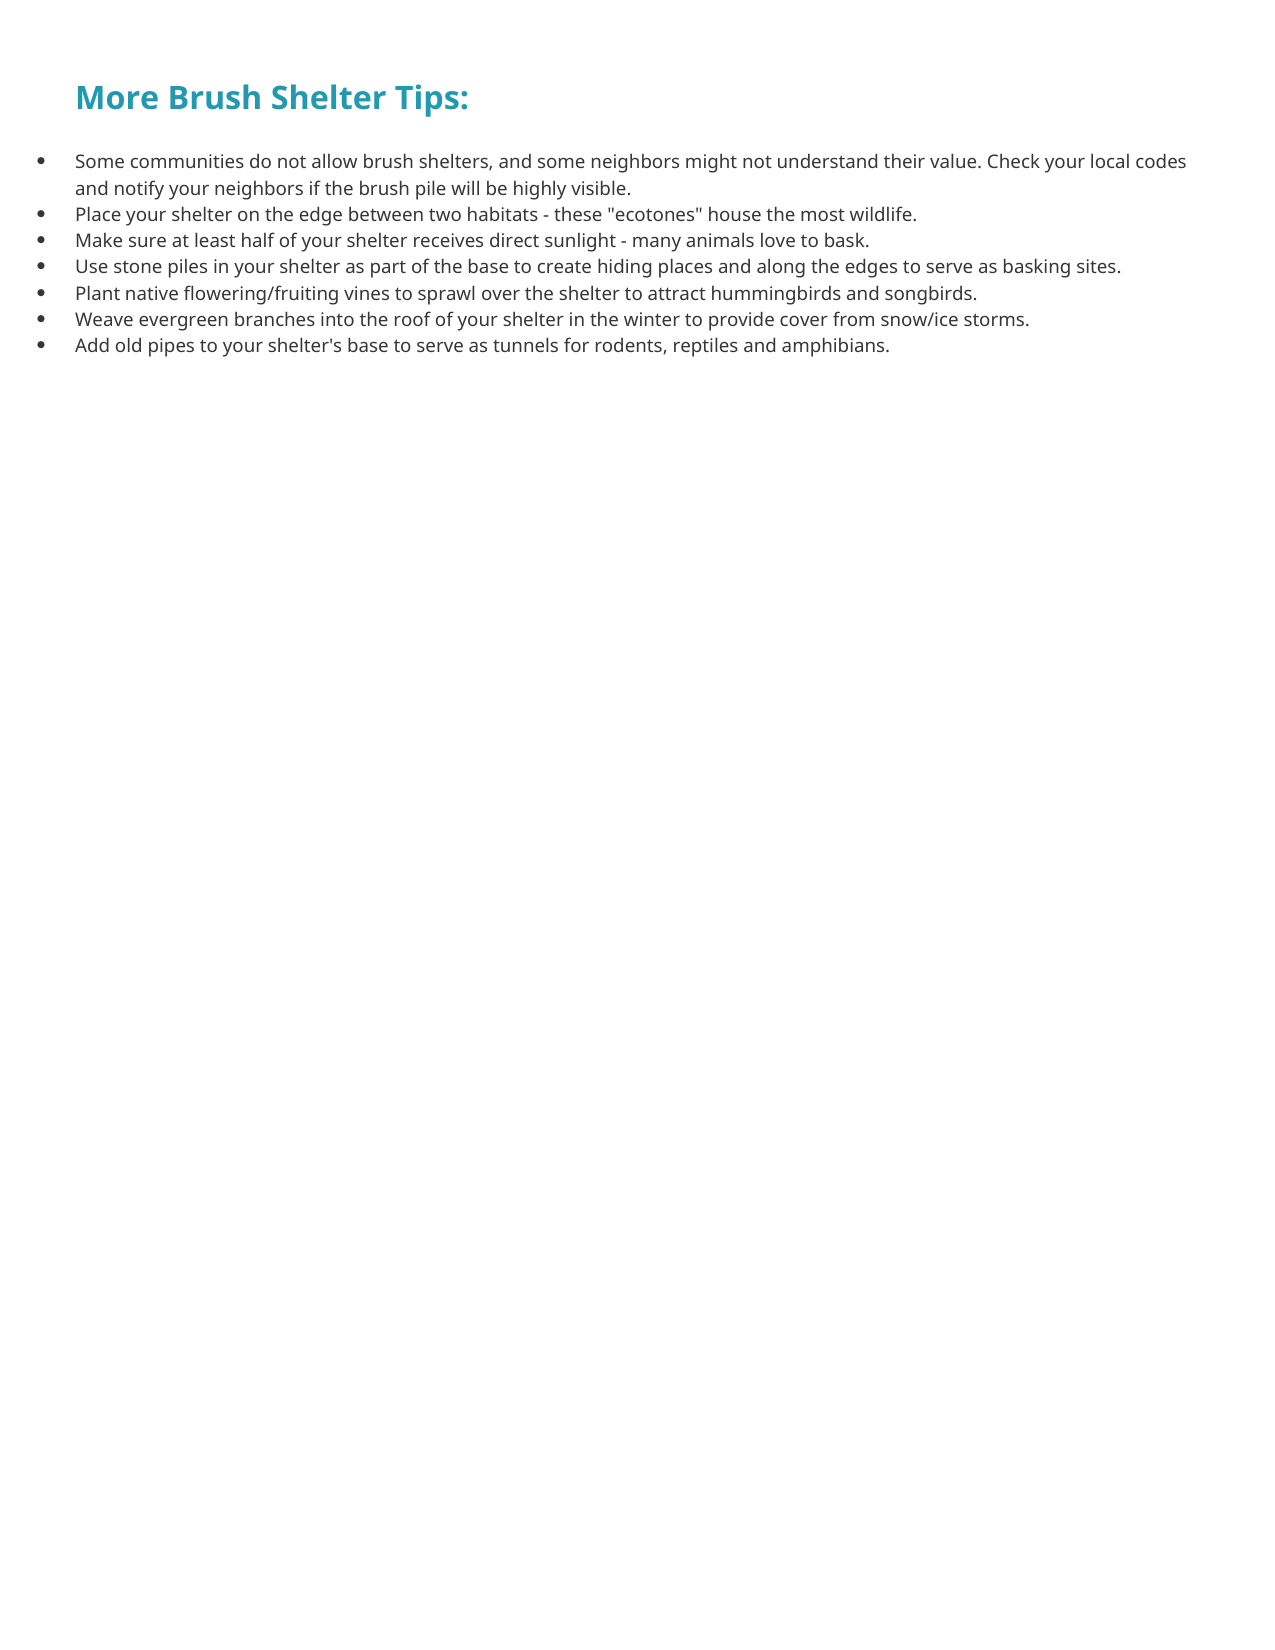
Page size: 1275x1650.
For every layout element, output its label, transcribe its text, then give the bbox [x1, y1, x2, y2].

list Use stone piles in your shelter as part of the base to create hiding places and along the edges to serve as basking sites. [37, 253, 1200, 279]
list Make sure at least half of your shelter receives direct sunlight - many animals love to bask. [37, 227, 1200, 253]
text More Brush Shelter Tips: [75, 75, 1200, 119]
list Add old pipes to your shelter's base to serve as tunnels for rodents, reptiles and amphibians. [37, 332, 1200, 358]
list Plant native flowering/fruiting vines to sprawl over the shelter to attract hummingbirds and songbirds. [37, 279, 1200, 306]
list Some communities do not allow brush shelters, and some neighbors might not understand their value. Check your local codes and notify your neighbors if the brush pile will be highly visible. [37, 148, 1200, 201]
list Place your shelter on the edge between two habitats - these "ecotones" house the most wildlife. [37, 201, 1200, 227]
list Weave evergreen branches into the roof of your shelter in the winter to provide cover from snow/ice storms. [37, 306, 1200, 332]
